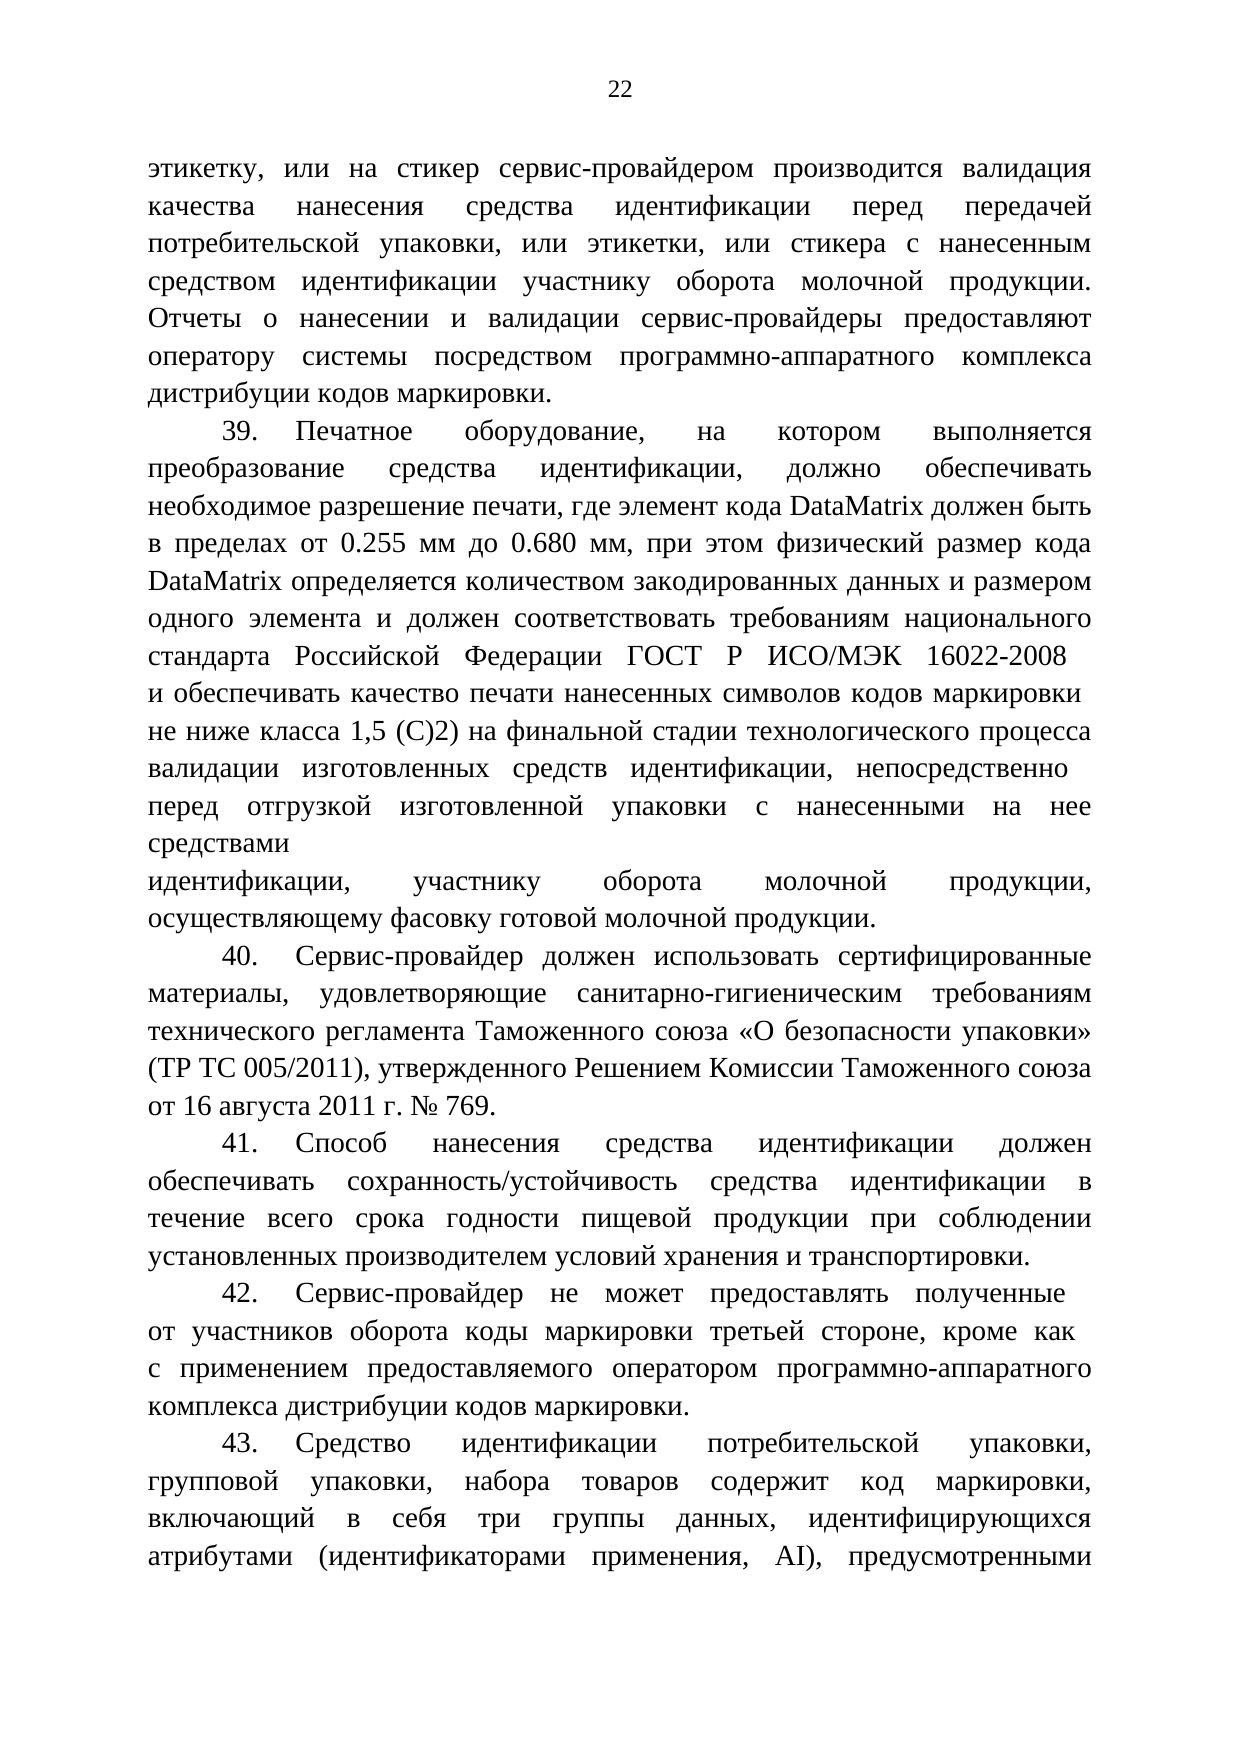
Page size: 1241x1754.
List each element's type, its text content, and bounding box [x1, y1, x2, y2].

list Печатное оборудование, на котором выполняется преобразование средства идентификации, должно обеспечивать необходимое разрешение печати, где элемент кода DataMatrix должен быть в пределах от 0.255 мм до 0.680 мм, при этом физический размер кода DataMatrix определяется количеством закодированных данных и размером одного элемента и должен соответствовать требованиям национального стандарта Российской Федерации ГОСТ Р ИСО/МЭК 16022-2008 и обеспечивать качество печати нанесенных символов кодов маркировки не ниже класса 1,5 (С)2) на финальной стадии технологического процесса валидации изготовленных средств идентификации, непосредственно перед отгрузкой изготовленной упаковки с нанесенными на нее средствами идентификации, участнику оборота молочной продукции, осуществляющему фасовку готовой молочной продукции. [148, 410, 1092, 935]
list Сервис-провайдер должен использовать сертифицированные материалы, удовлетворяющие санитарно-гигиеническим требованиям технического регламента Таможенного союза «О безопасности упаковки» (ТР ТС 005/2011), утвержденного Решением Комиссии Таможенного союза от 16 августа 2011 г. № 769. [148, 935, 1092, 1123]
list Сервис-провайдер не может предоставлять полученные от участников оборота коды маркировки третьей стороне, кроме как с применением предоставляемого оператором программно-аппаратного комплекса дистрибуции кодов маркировки. [148, 1273, 1092, 1423]
list Способ нанесения средства идентификации должен обеспечивать сохранность/устойчивость средства идентификации в течение всего срока годности пищевой продукции при соблюдении установленных производителем условий хранения и транспортировки. [148, 1123, 1092, 1273]
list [148, 148, 1092, 410]
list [148, 1423, 1092, 1573]
